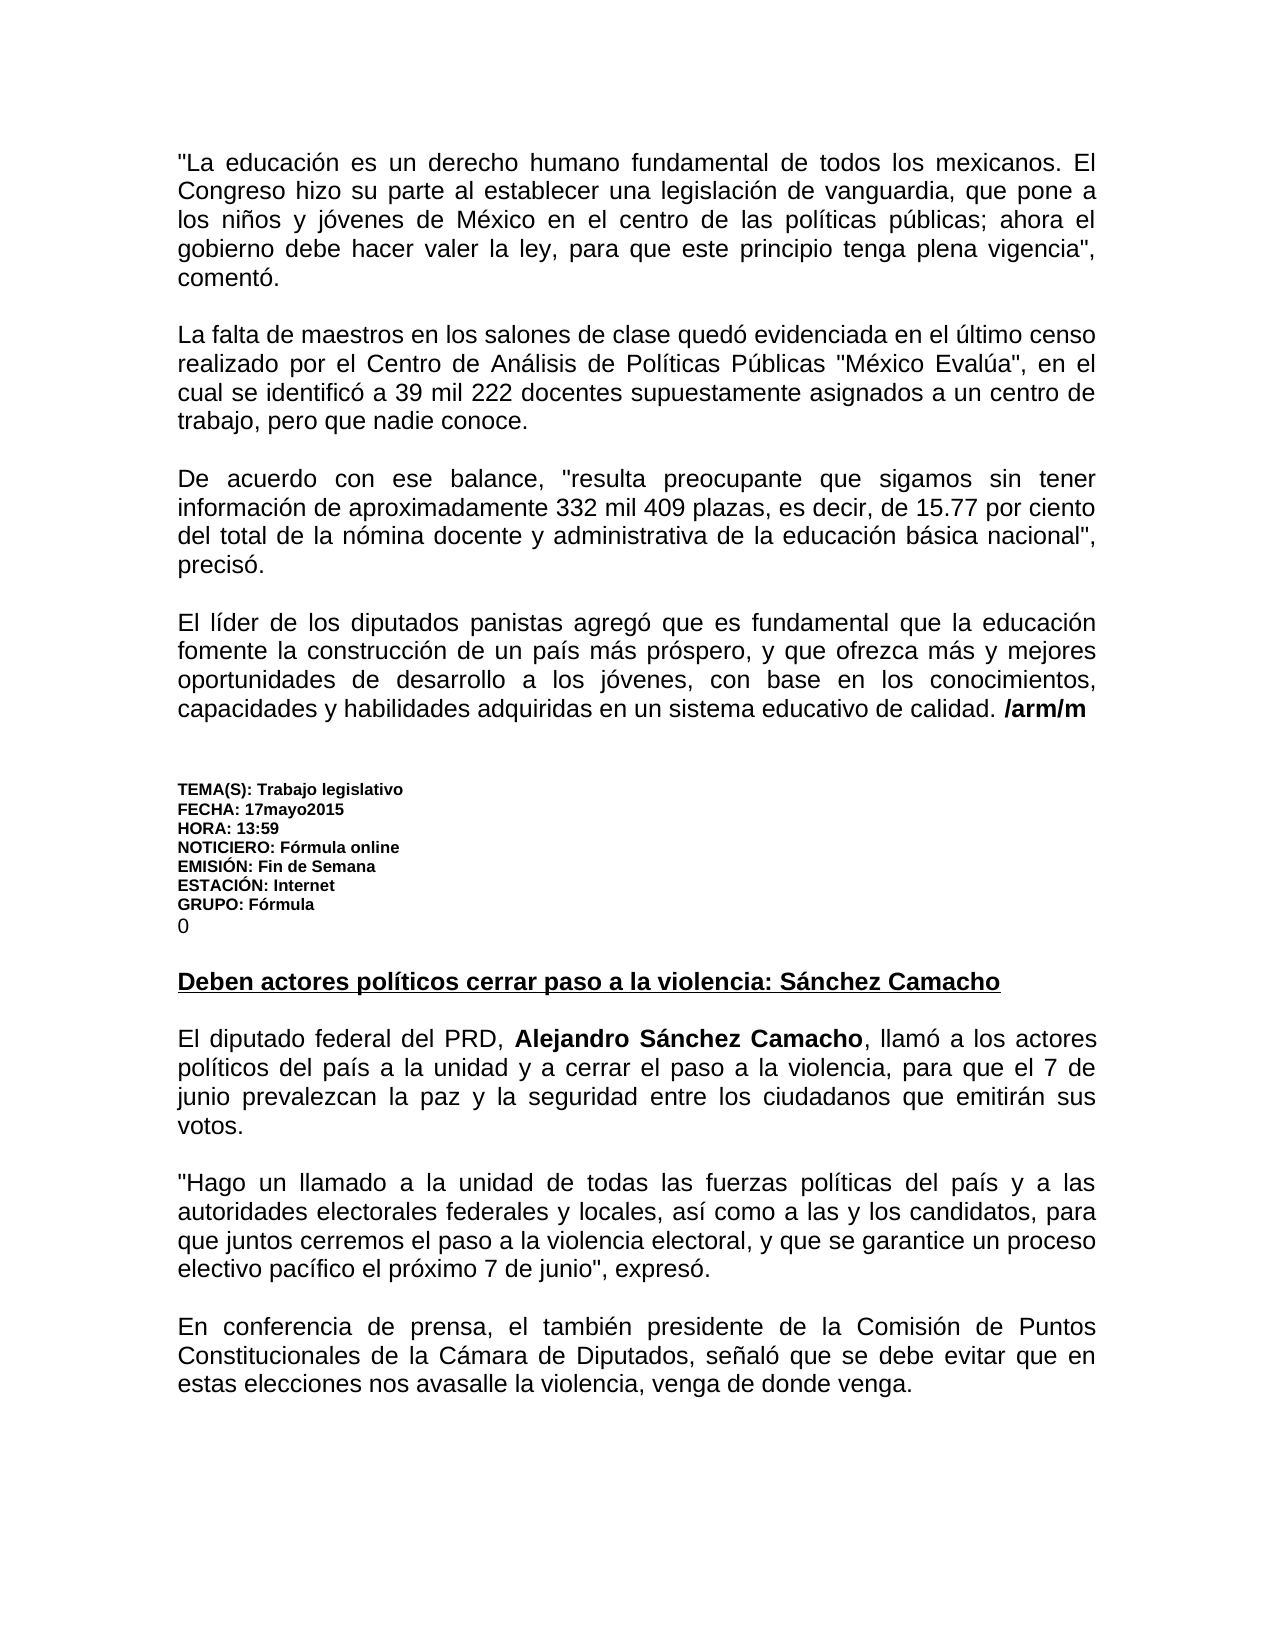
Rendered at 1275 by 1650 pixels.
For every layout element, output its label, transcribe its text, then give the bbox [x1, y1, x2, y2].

text Deben actores políticos cerrar paso a la violencia: Sánchez Camacho [177, 967, 1098, 996]
text HORA: 13:59 [177, 818, 1098, 838]
text De acuerdo con ese balance, "resulta preocupante que sigamos sin tener información de aproximadamente 332 mil 409 plazas, es decir, de 15.77 por ciento del total de la nómina docente y administrativa de la educación básica nacional", precisó. [177, 464, 1098, 579]
text TEMA(S): Trabajo legislativo [177, 780, 1098, 799]
text 0 [177, 914, 1098, 938]
text FECHA: 17mayo2015 [177, 799, 1098, 818]
text GRUPO: Fórmula [177, 895, 1098, 914]
text ESTACIÓN: Internet [177, 876, 1098, 895]
text "La educación es un derecho humano fundamental de todos los mexicanos. El Congreso hizo su parte al establecer una legislación de vanguardia, que pone a los niños y jóvenes de México en el centro de las políticas públicas; ahora el gobierno debe hacer valer la ley, para que este principio tenga plena vigencia", comentó. [177, 148, 1098, 291]
text La falta de maestros en los salones de clase quedó evidenciada en el último censo realizado por el Centro de Análisis de Políticas Públicas "México Evalúa", en el cual se identificó a 39 mil 222 docentes supuestamente asignados a un centro de trabajo, pero que nadie conoce. [177, 320, 1098, 435]
text En conferencia de prensa, el también presidente de la Comisión de Puntos Constitucionales de la Cámara de Diputados, señaló que se debe evitar que en estas elecciones nos avasalle la violencia, venga de donde venga. [177, 1312, 1098, 1398]
text EMISIÓN: Fin de Semana [177, 857, 1098, 876]
text "Hago un llamado a la unidad de todas las fuerzas políticas del país y a las autoridades electorales federales y locales, así como a las y los candidatos, para que juntos cerremos el paso a la violencia electoral, y que se garantice un proceso electivo pacífico el próximo 7 de junio", expresó. [177, 1168, 1098, 1283]
text El líder de los diputados panistas agregó que es fundamental que la educación fomente la construcción de un país más próspero, y que ofrezca más y mejores oportunidades de desarrollo a los jóvenes, con base en los conocimientos, capacidades y habilidades adquiridas en un sistema educativo de calidad. /arm/m [177, 608, 1098, 723]
text NOTICIERO: Fórmula online [177, 838, 1098, 857]
text El diputado federal del PRD, Alejandro Sánchez Camacho, llamó a los actores políticos del país a la unidad y a cerrar el paso a la violencia, para que el 7 de junio prevalezcan la paz y la seguridad entre los ciudadanos que emitirán sus votos. [177, 1024, 1098, 1139]
